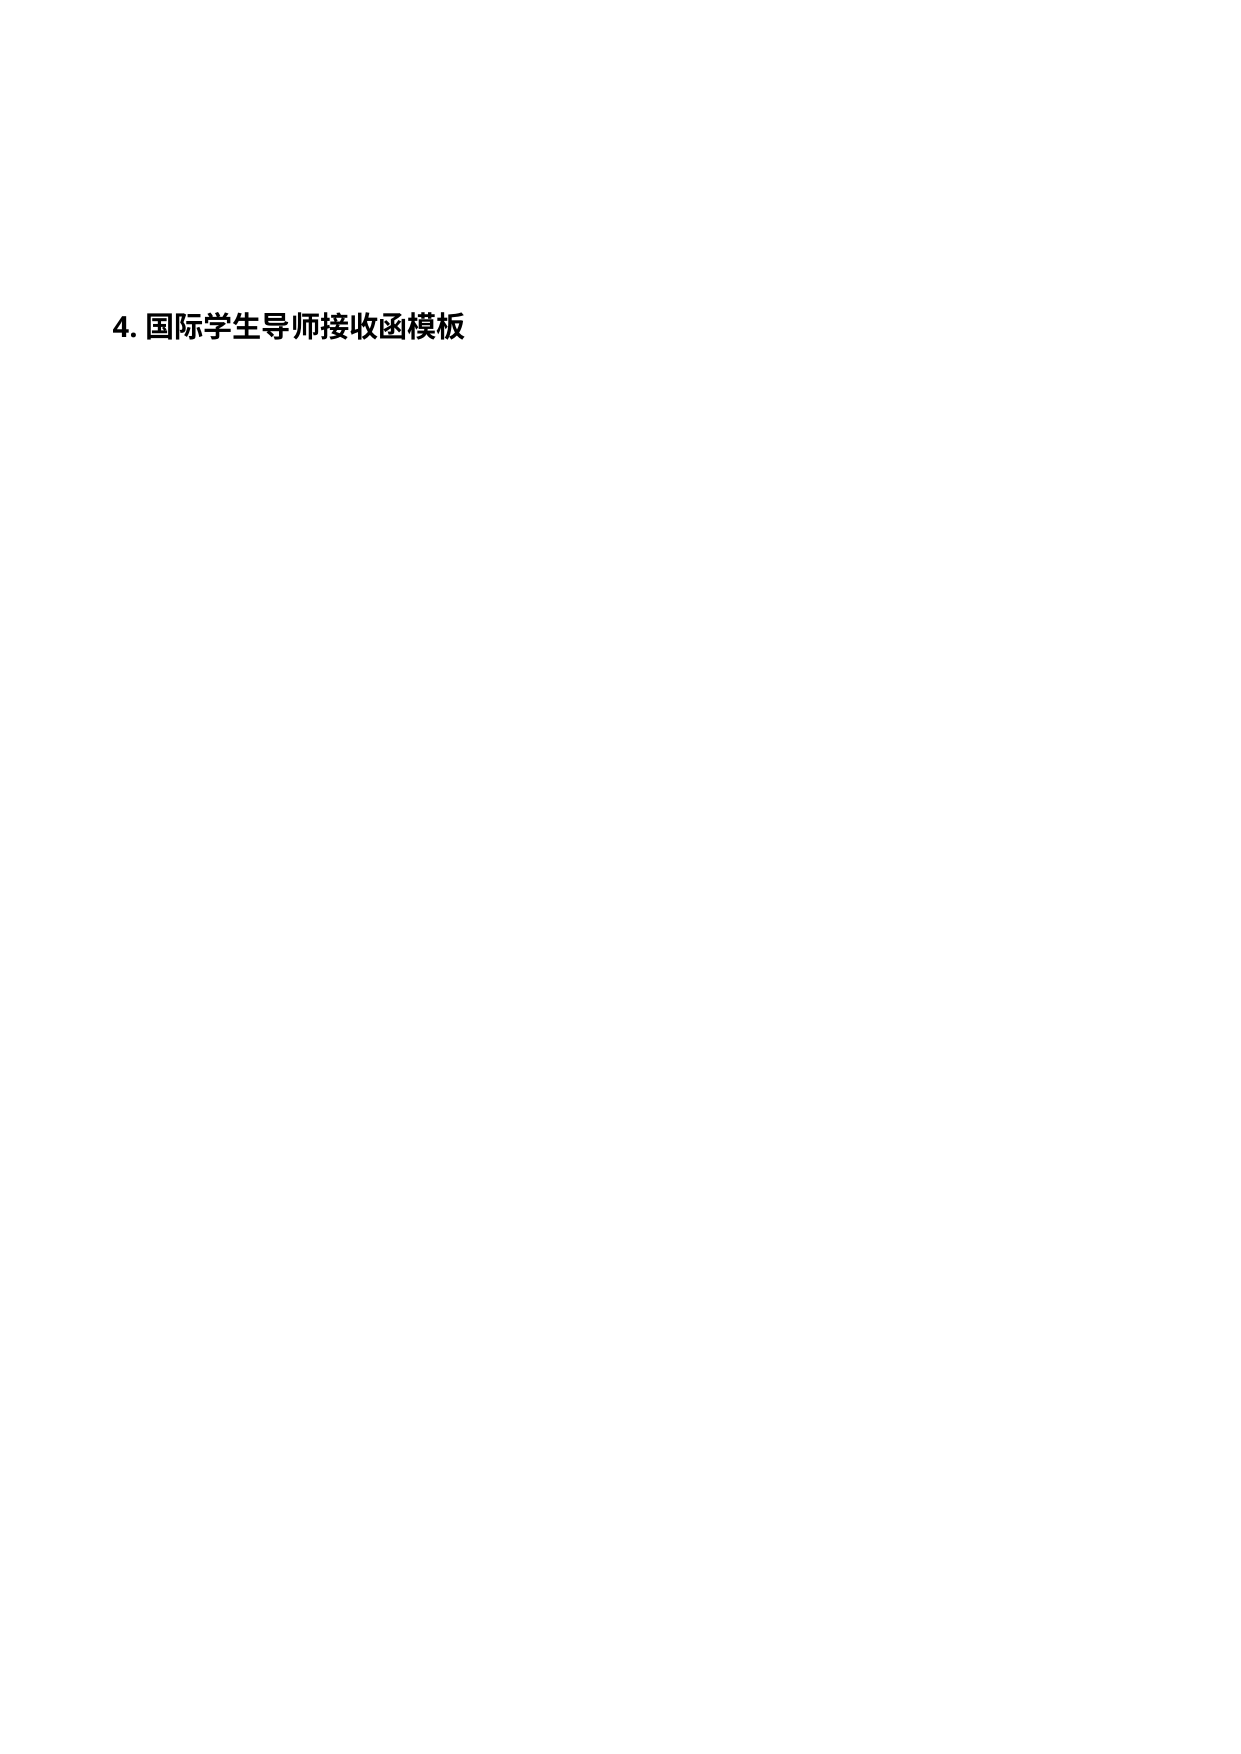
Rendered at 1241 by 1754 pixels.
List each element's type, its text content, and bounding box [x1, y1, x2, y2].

list 国际学生导师接收函模板 [112, 292, 1128, 357]
